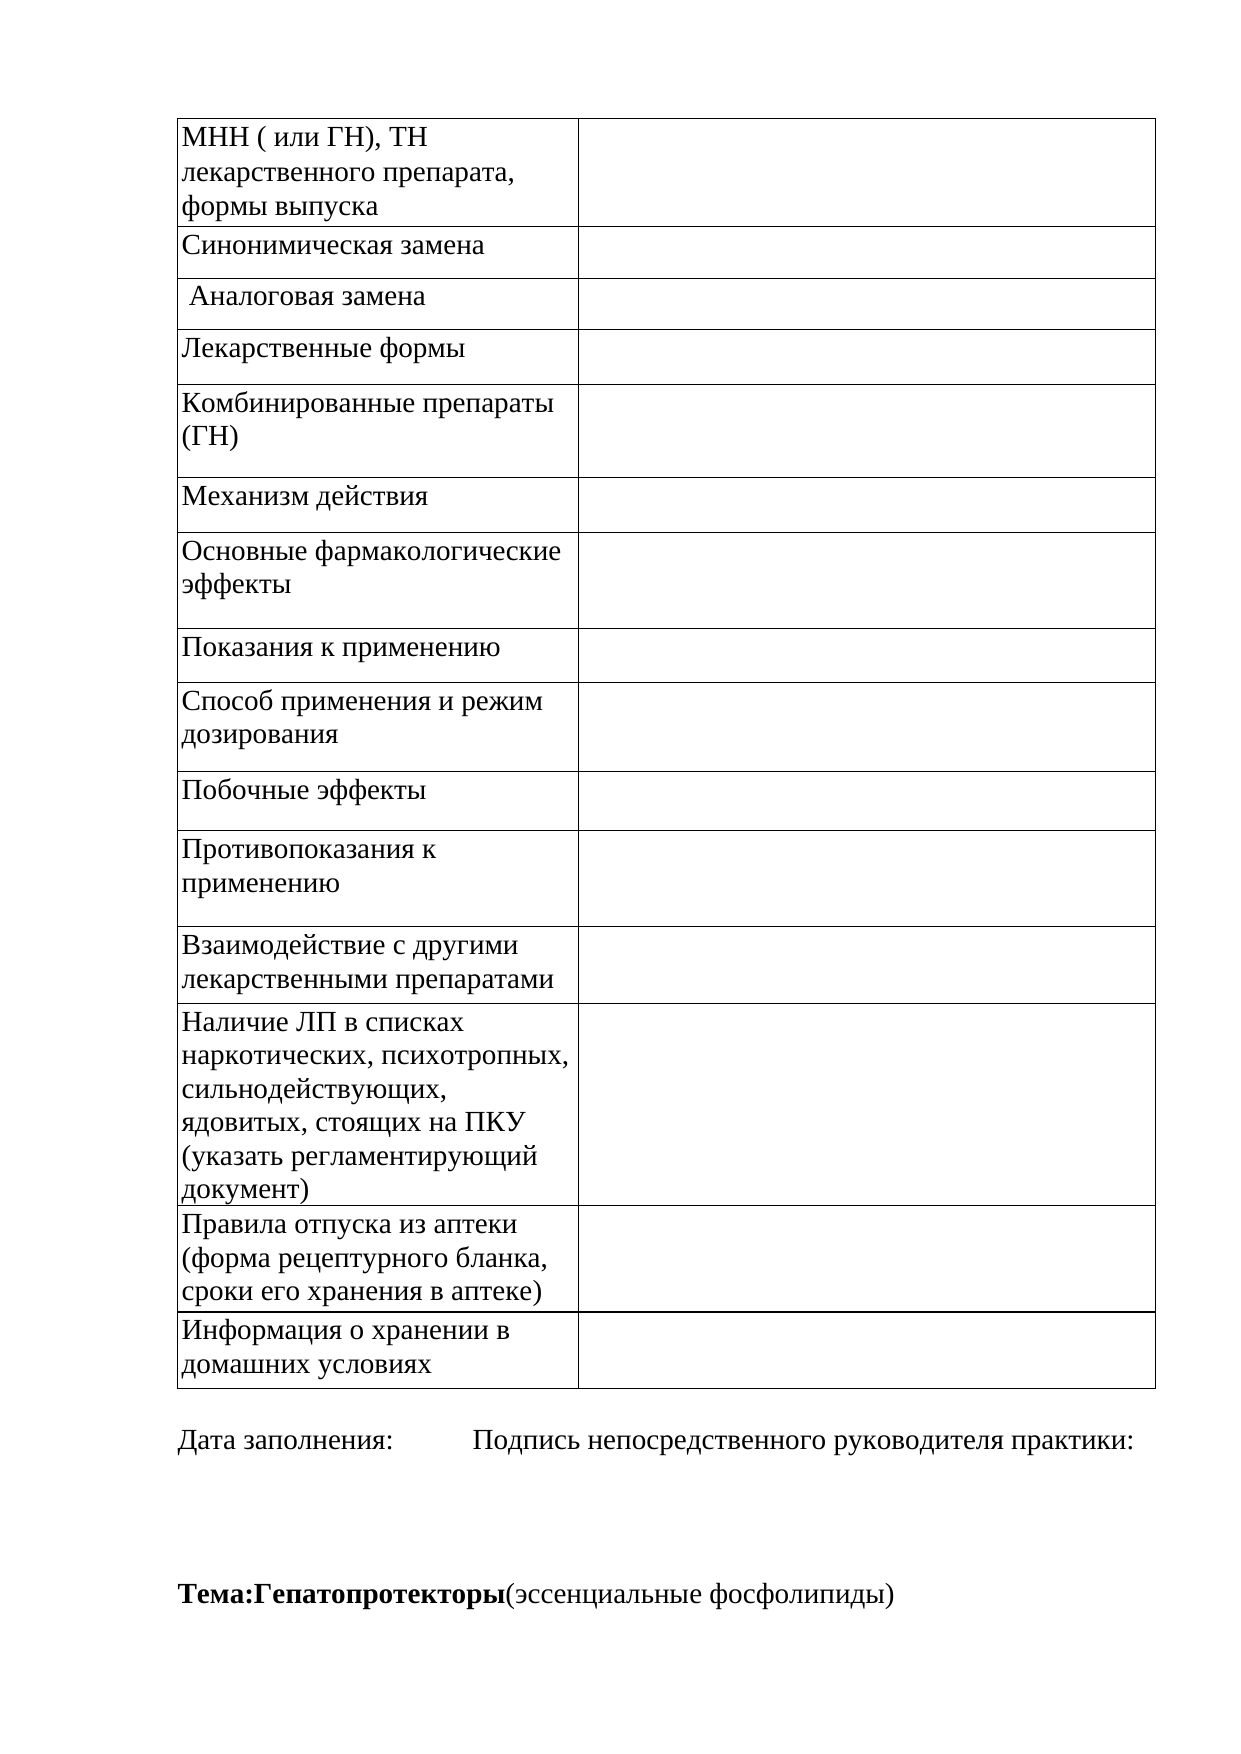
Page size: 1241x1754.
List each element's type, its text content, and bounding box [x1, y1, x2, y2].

table_cell Взаимодействие с другими лекарственными препаратами [178, 927, 578, 1003]
table_cell Механизм действия [178, 478, 578, 532]
table_cell [579, 629, 1155, 682]
text Тема:Гепатопротекторы(эссенциальные фосфолипиды) [177, 1576, 1152, 1610]
table_cell [579, 927, 1155, 1003]
table_cell [579, 772, 1155, 830]
table_cell Способ применения и режим дозирования [178, 683, 578, 771]
table_cell [579, 1206, 1155, 1311]
table_cell Комбинированные препараты (ГН) [178, 385, 578, 477]
table_header МНН ( или ГН), ТН лекарственного препарата, формы выпуска [178, 119, 578, 226]
table_cell Информация о хранении в домашних условиях [178, 1313, 578, 1388]
table_cell [579, 385, 1155, 477]
table_cell [579, 478, 1155, 532]
text Дата заполнения: Подпись непосредственного руководителя практики: [177, 1422, 1152, 1456]
table_cell [579, 227, 1155, 277]
table_header [579, 119, 1155, 226]
table_cell Аналоговая замена [178, 279, 578, 329]
table_cell [579, 1313, 1155, 1388]
table_cell Лекарственные формы [178, 330, 578, 384]
table_cell Основные фармакологические эффекты [178, 533, 578, 628]
table_cell [579, 1004, 1155, 1205]
table_cell [579, 683, 1155, 771]
table_cell [579, 533, 1155, 628]
table_cell Правила отпуска из аптеки (форма рецептурного бланка, сроки его хранения в аптеке) [178, 1206, 578, 1311]
table_cell Показания к применению [178, 629, 578, 682]
table_cell [579, 330, 1155, 384]
table_cell Побочные эффекты [178, 772, 578, 830]
table_cell [579, 279, 1155, 329]
table_cell [579, 831, 1155, 926]
table_cell Синонимическая замена [178, 227, 578, 277]
table_cell Противопоказания к применению [178, 831, 578, 926]
table_cell Наличие ЛП в списках наркотических, психотропных, сильнодействующих, ядовитых, стоящих на ПКУ (указать регламентирующий документ) [178, 1004, 578, 1205]
